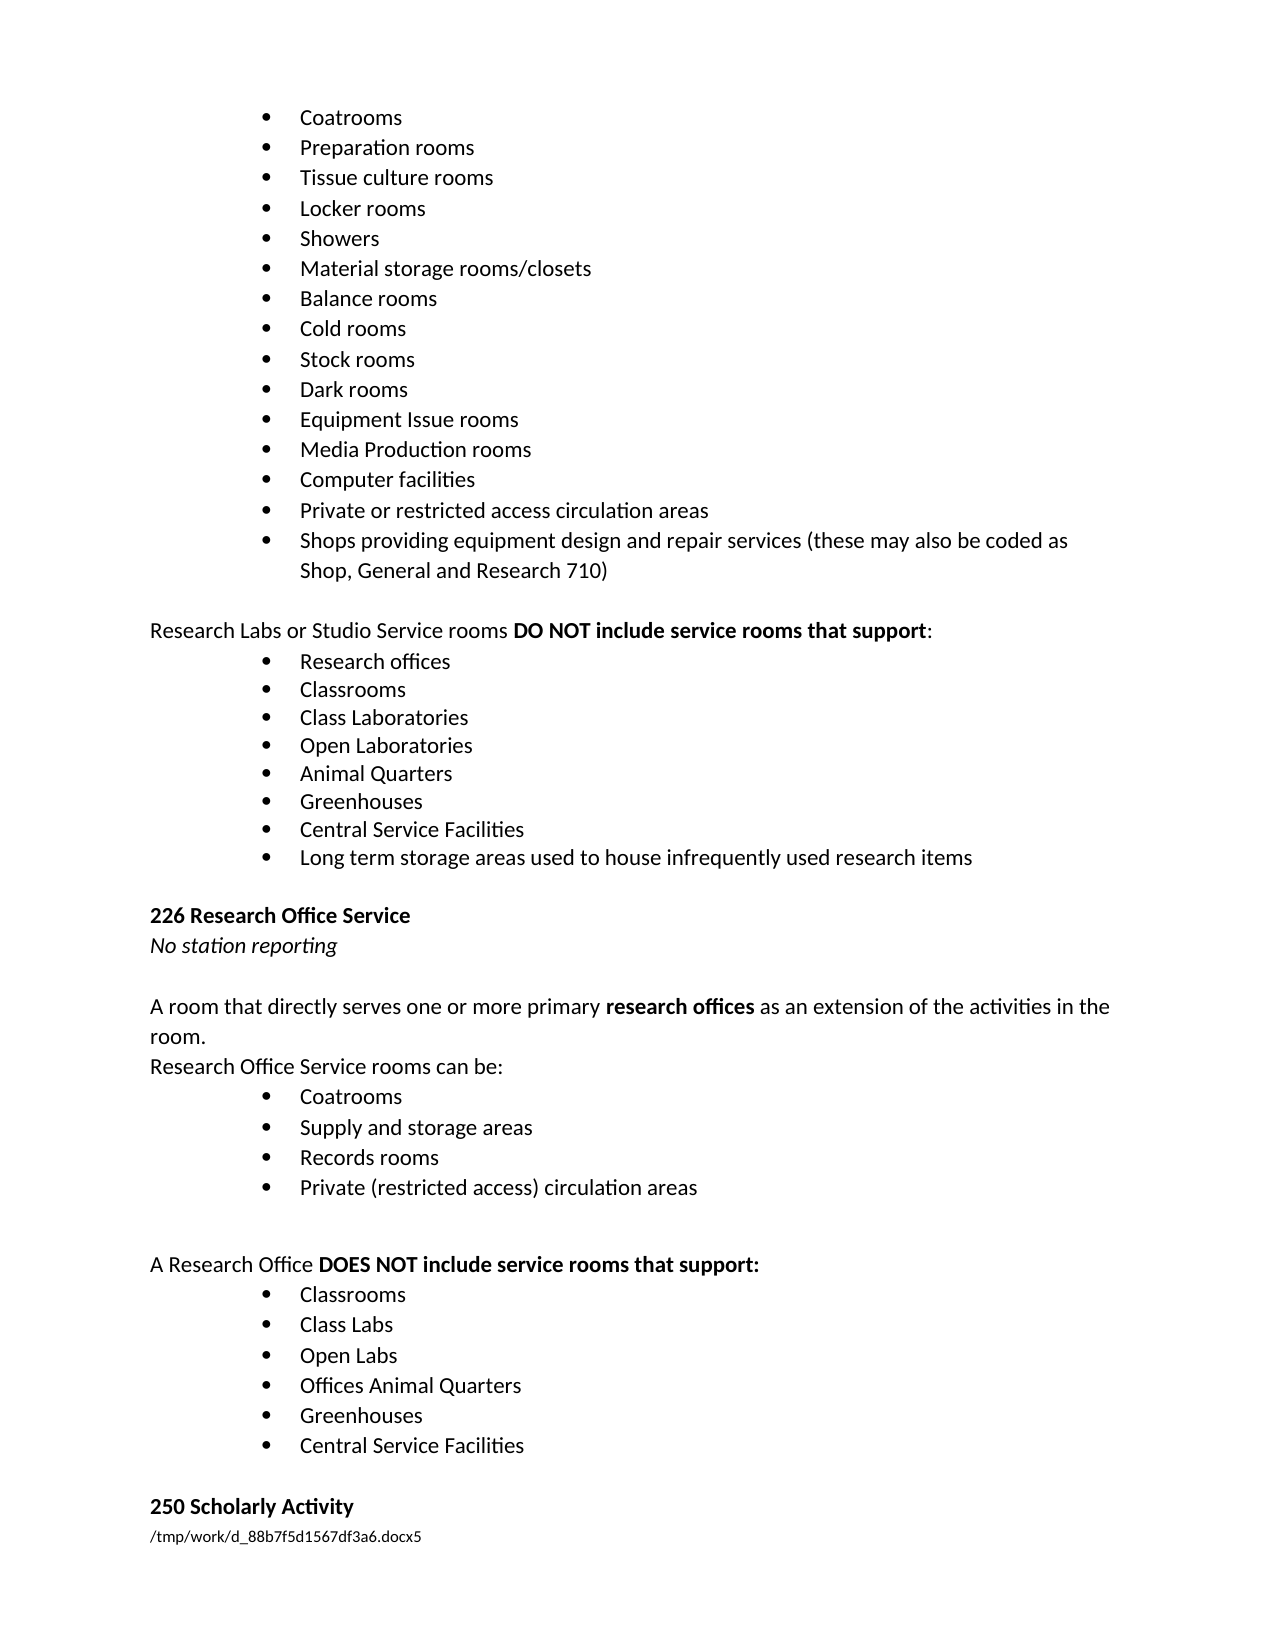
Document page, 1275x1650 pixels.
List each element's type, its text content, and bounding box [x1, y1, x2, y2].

list Class Labs [262, 1311, 1125, 1338]
list Cold rooms [262, 314, 1125, 342]
list Shops providing equipment design and repair services (these may also be coded as Shop, General and Research 710) [262, 526, 1125, 584]
list Tissue culture rooms [262, 163, 1125, 191]
list Showers [262, 224, 1125, 252]
list Private or restricted access circulation areas [262, 496, 1125, 524]
text 250 Scholarly Activity [150, 1492, 1125, 1520]
text A room that directly serves one or more primary research offices as an extension of the activities in the room. [150, 992, 1125, 1050]
list Material storage rooms/closets [262, 254, 1125, 282]
list Classrooms [262, 675, 1125, 703]
list Class Laboratories [262, 703, 1125, 731]
list Balance rooms [262, 284, 1125, 312]
list Offices Animal Quarters [262, 1371, 1125, 1399]
list Private (restricted access) circulation areas [262, 1173, 1125, 1201]
list Central Service Facilities [262, 1431, 1125, 1459]
text 226 Research Office Service [150, 901, 1125, 929]
text Research Office Service rooms can be: [150, 1052, 1125, 1080]
list Computer facilities [262, 466, 1125, 493]
list Locker rooms [262, 194, 1125, 222]
list Dark rooms [262, 375, 1125, 403]
list Records rooms [262, 1143, 1125, 1171]
list Research offices [262, 647, 1125, 675]
list Equipment Issue rooms [262, 405, 1125, 433]
list Long term storage areas used to house infrequently used research items [262, 843, 1125, 871]
list Media Production rooms [262, 435, 1125, 463]
list Preparation rooms [262, 133, 1125, 161]
list Central Service Facilities [262, 815, 1125, 843]
text A Research Office DOES NOT include service rooms that support: [150, 1250, 1125, 1278]
list Greenhouses [262, 787, 1125, 815]
list Classrooms [262, 1280, 1125, 1308]
list Coatrooms [262, 103, 1125, 131]
list Coatrooms [262, 1082, 1125, 1110]
list Supply and storage areas [262, 1113, 1125, 1141]
list Greenhouses [262, 1401, 1125, 1429]
text No station reporting [150, 931, 1125, 959]
list Open Laboratories [262, 731, 1125, 759]
list Open Labs [262, 1341, 1125, 1369]
list Animal Quarters [262, 759, 1125, 787]
list Stock rooms [262, 345, 1125, 373]
text Research Labs or Studio Service rooms DO NOT include service rooms that support: [150, 617, 1125, 644]
